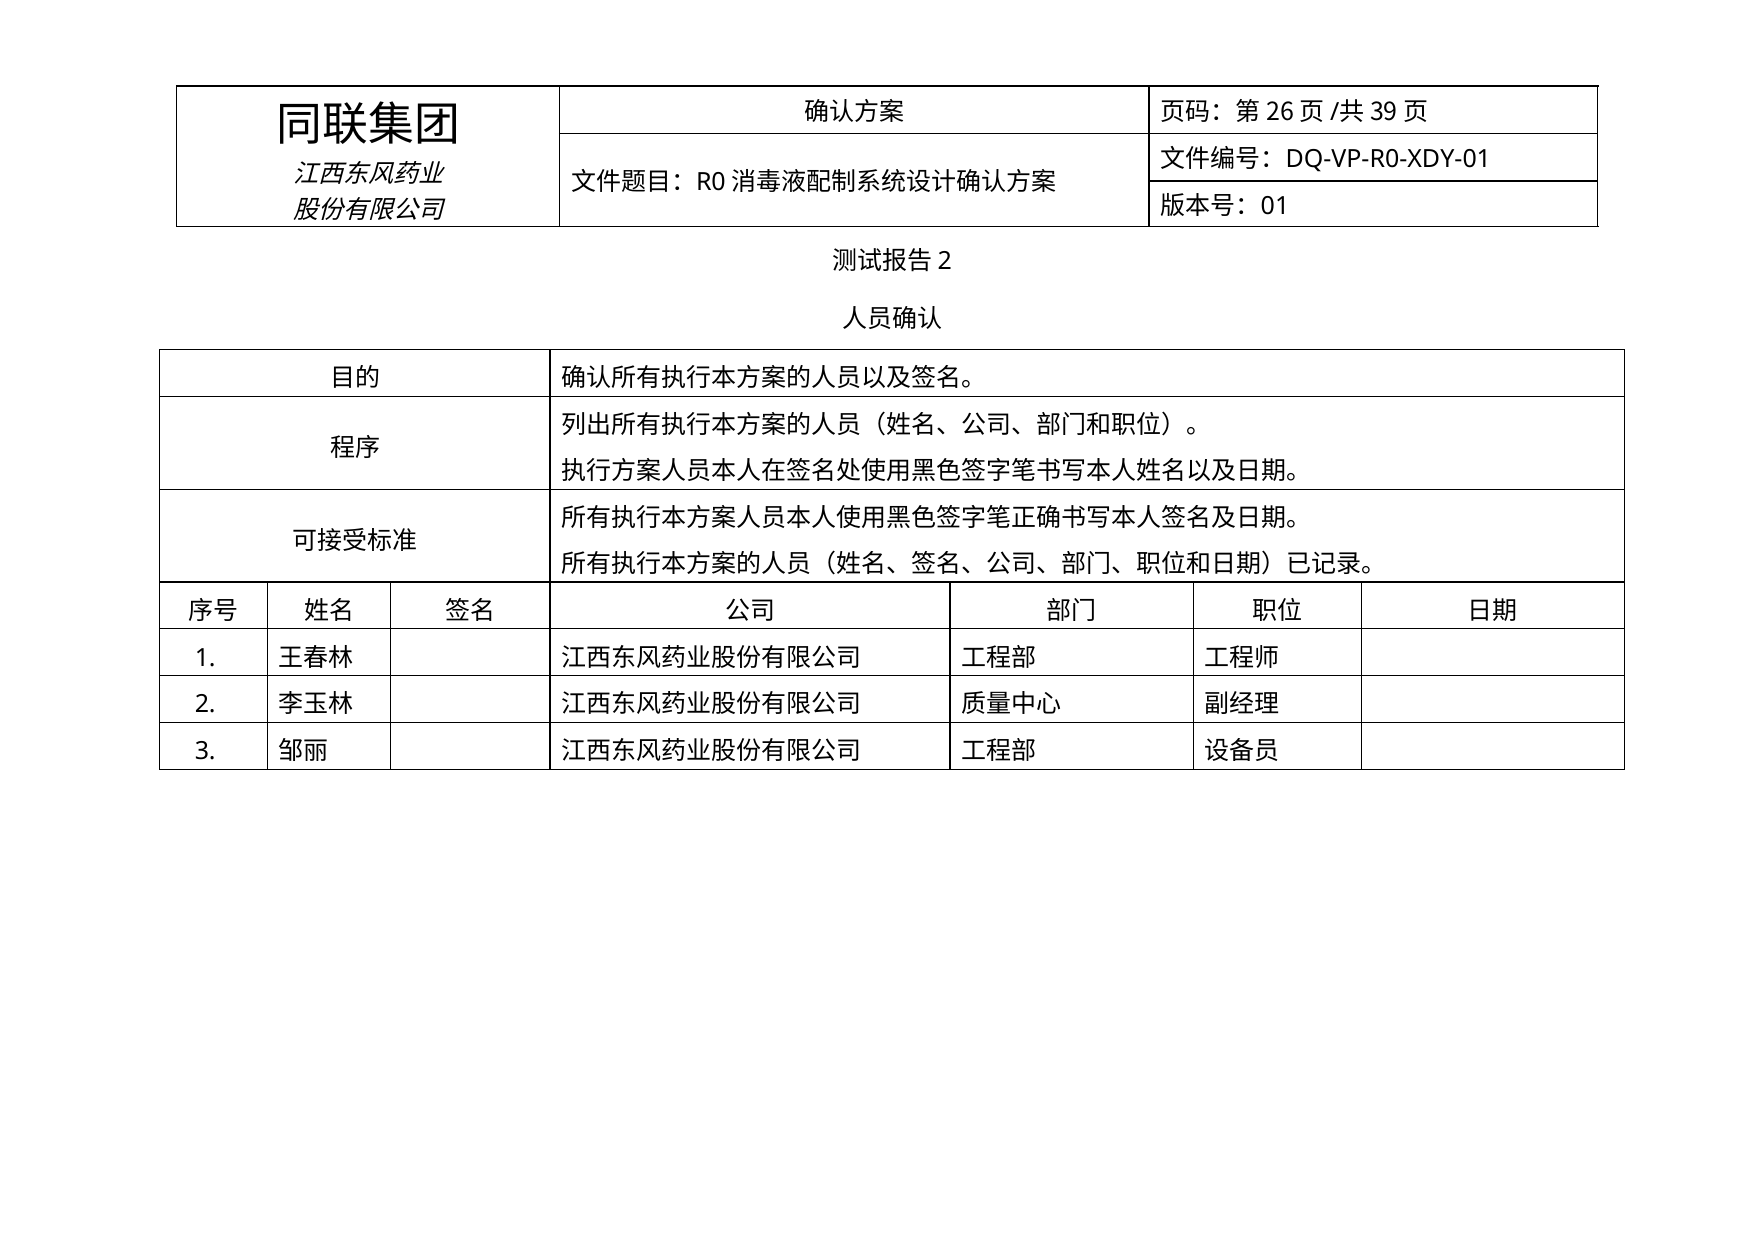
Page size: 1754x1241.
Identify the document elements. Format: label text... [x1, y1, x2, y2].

text 人员确认 [177, 291, 1606, 337]
table_cell [160, 676, 267, 722]
table_cell [1362, 676, 1624, 722]
table_cell 姓名 [268, 583, 390, 628]
table_cell [391, 629, 549, 675]
table_cell 江西东风药业股份有限公司 [551, 676, 949, 722]
table_cell 列出所有执行本方案的人员（姓名、公司、部门和职位）。 执行方案人员本人在签名处使用黑色签字笔书写本人姓名以及日期。 [551, 397, 1624, 489]
table_header 确认所有执行本方案的人员以及签名。 [551, 350, 1624, 396]
table_cell [391, 723, 549, 769]
table_cell 可接受标准 [160, 490, 549, 581]
table_cell 王春林 [268, 629, 390, 675]
text 测试报告2 [177, 232, 1606, 278]
table_cell [160, 723, 267, 769]
table_cell 所有执行本方案人员本人使用黑色签字笔正确书写本人签名及日期。 所有执行本方案的人员（姓名、签名、公司、部门、职位和日期）已记录。 [551, 490, 1624, 581]
table_cell [160, 629, 267, 675]
table_cell 副经理 [1194, 676, 1361, 722]
table_cell 公司 [551, 583, 949, 628]
table_cell 江西东风药业股份有限公司 [551, 629, 949, 675]
table_cell 程序 [160, 397, 549, 489]
table_cell [391, 676, 549, 722]
table_cell 邹丽 [268, 723, 390, 769]
table_cell 签名 [391, 583, 549, 628]
table_cell 职位 [1194, 583, 1361, 628]
table_cell 江西东风药业股份有限公司 [551, 723, 949, 769]
table_cell 部门 [951, 583, 1193, 628]
table_cell [1362, 629, 1624, 675]
table_cell 工程师 [1194, 629, 1361, 675]
table_cell 设备员 [1194, 723, 1361, 769]
table_cell 序号 [160, 583, 267, 628]
table_cell 工程部 [951, 629, 1193, 675]
table_cell 李玉林 [268, 676, 390, 722]
table_cell 工程部 [951, 723, 1193, 769]
table_cell [1362, 723, 1624, 769]
table_header 目的 [160, 350, 549, 396]
table_cell 质量中心 [951, 676, 1193, 722]
table_cell 日期 [1362, 583, 1624, 628]
